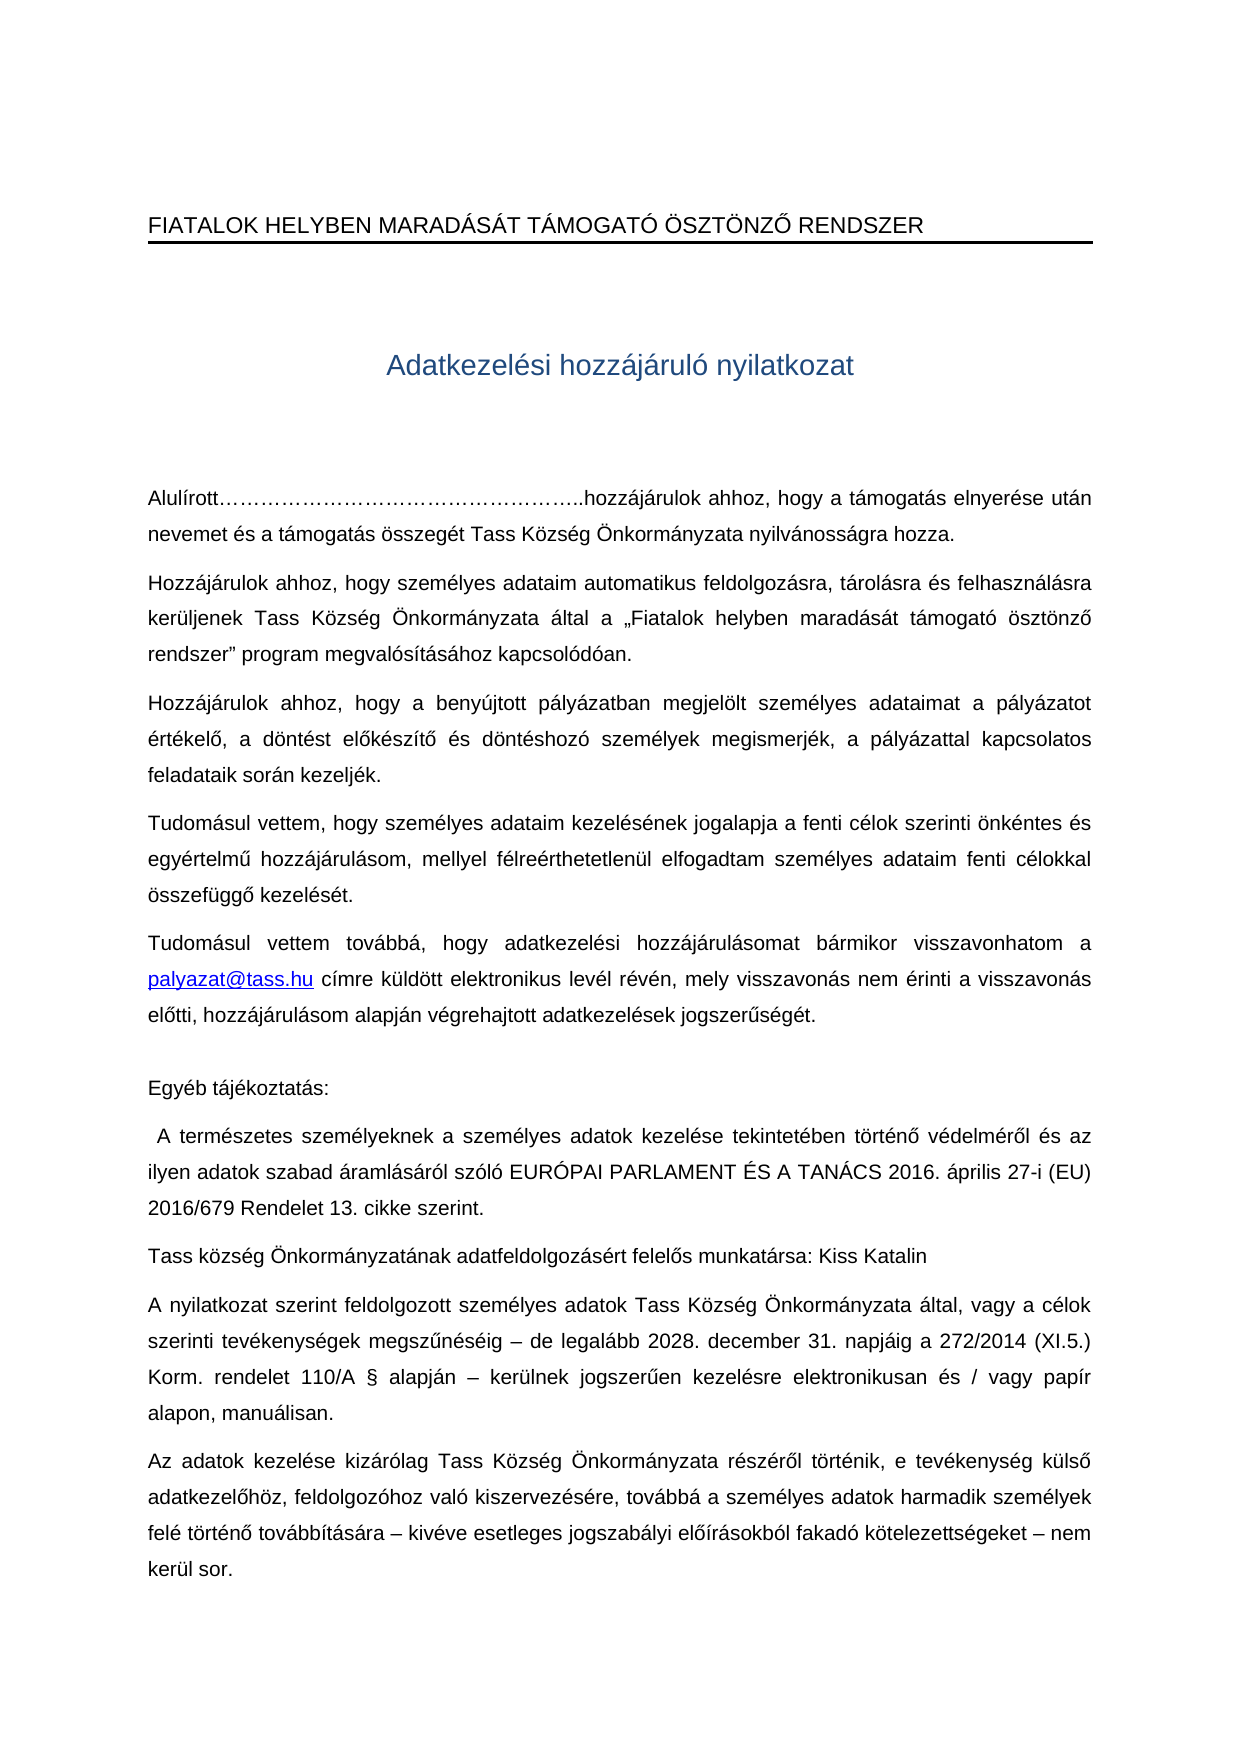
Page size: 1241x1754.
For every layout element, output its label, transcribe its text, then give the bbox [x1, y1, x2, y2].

text Egyéb tájékoztatás: [148, 1076, 1093, 1099]
text Alulírott……………………………………………..hozzájárulok ahhoz, hogy a támogatás elnyerése után nevemet és a támogatás összegét Tass Község Önkormányzata nyilvánosságra hozza. [148, 486, 1093, 546]
text FIATALOK HELYBEN MARADÁSÁT TÁMOGATÓ ÖSZTÖNZŐ RENDSZER [148, 212, 1093, 241]
text A természetes személyeknek a személyes adatok kezelése tekintetében történő védelméről és az ilyen adatok szabad áramlásáról szóló EURÓPAI PARLAMENT ÉS A TANÁCS 2016. április 27-i (EU) 2016/679 Rendelet 13. cikke szerint. [148, 1124, 1093, 1220]
text Hozzájárulok ahhoz, hogy személyes adataim automatikus feldolgozásra, tárolásra és felhasználásra kerüljenek Tass Község Önkormányzata által a „Fiatalok helyben maradását támogató ösztönző rendszer” program megvalósításához kapcsolódóan. [148, 570, 1093, 666]
text Tudomásul vettem, hogy személyes adataim kezelésének jogalapja a fenti célok szerinti önkéntes és egyértelmű hozzájárulásom, mellyel félreérthetetlenül elfogadtam személyes adataim fenti célokkal összefüggő kezelését. [148, 811, 1093, 907]
text Adatkezelési hozzájáruló nyilatkozat [148, 348, 1093, 381]
text A nyilatkozat szerint feldolgozott személyes adatok Tass Község Önkormányzata által, vagy a célok szerinti tevékenységek megszűnéséig – de legalább 2028. december 31. napjáig a 272/2014 (XI.5.) Korm. rendelet 110/A § alapján – kerülnek jogszerűen kezelésre elektronikusan és / vagy papír alapon, manuálisan. [148, 1293, 1093, 1424]
text Az adatok kezelése kizárólag Tass Község Önkormányzata részéről történik, e tevékenység külső adatkezelőhöz, feldolgozóhoz való kiszervezésére, továbbá a személyes adatok harmadik személyek felé történő továbbítására – kivéve esetleges jogszabályi előírásokból fakadó kötelezettségeket – nem kerül sor. [148, 1449, 1093, 1581]
text Tass község Önkormányzatának adatfeldolgozásért felelős munkatársa: Kiss Katalin [148, 1244, 1093, 1268]
text Tudomásul vettem továbbá, hogy adatkezelési hozzájárulásomat bármikor visszavonhatom a palyazat@tass.hu címre küldött elektronikus levél révén, mely visszavonás nem érinti a visszavonás előtti, hozzájárulásom alapján végrehajtott adatkezelések jogszerűségét. [148, 931, 1093, 1027]
text Hozzájárulok ahhoz, hogy a benyújtott pályázatban megjelölt személyes adataimat a pályázatot értékelő, a döntést előkészítő és döntéshozó személyek megismerjék, a pályázattal kapcsolatos feladataik során kezeljék. [148, 691, 1093, 786]
